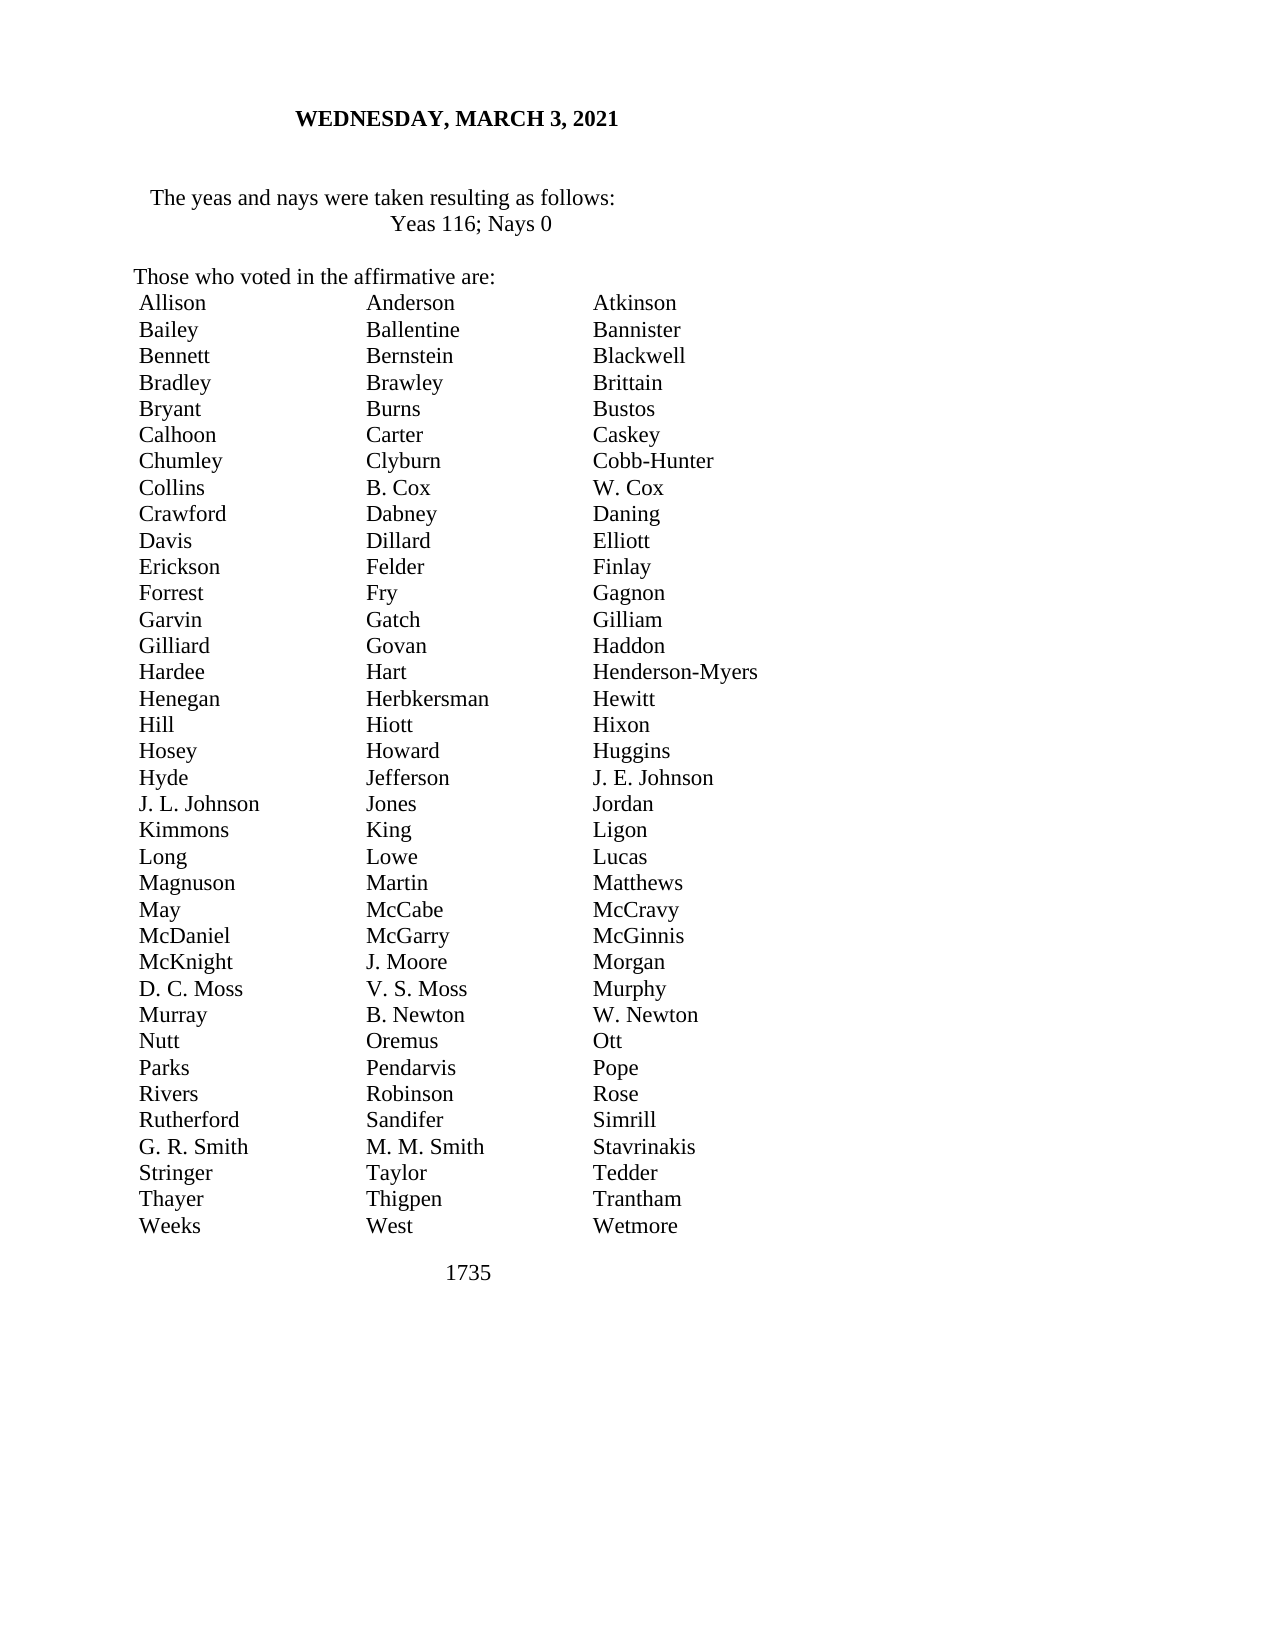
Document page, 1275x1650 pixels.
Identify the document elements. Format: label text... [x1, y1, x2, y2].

table_cell Murphy [581, 975, 808, 1001]
table_cell McDaniel [128, 922, 354, 948]
table_cell Morgan [581, 948, 808, 975]
table_cell Robinson [355, 1080, 581, 1106]
table_cell Garvin [128, 606, 354, 632]
table_cell Collins [128, 474, 354, 500]
table_cell King [355, 817, 581, 843]
table_cell Hart [355, 659, 581, 685]
table_cell Jefferson [355, 764, 581, 790]
table_cell Kimmons [128, 817, 354, 843]
table_cell Caskey [581, 421, 808, 448]
table_cell Brittain [581, 369, 808, 395]
table_cell McGinnis [581, 922, 808, 948]
table_cell Huggins [581, 738, 808, 764]
table_cell Rose [581, 1080, 808, 1106]
table_cell Dabney [355, 500, 581, 527]
table_cell Ott [581, 1028, 808, 1054]
table_cell Ballentine [355, 316, 581, 342]
table_cell Chumley [128, 448, 354, 474]
table_cell Pope [581, 1054, 808, 1080]
table_cell Thigpen [355, 1186, 581, 1212]
table_cell Magnuson [128, 869, 354, 896]
table_cell Oremus [355, 1028, 581, 1054]
table_cell D. C. Moss [128, 975, 354, 1001]
table_cell Thayer [128, 1186, 354, 1212]
table_cell Dillard [355, 527, 581, 553]
table_cell G. R. Smith [128, 1133, 354, 1159]
table_cell Nutt [128, 1028, 354, 1054]
table_cell Wetmore [581, 1212, 808, 1238]
table_cell Weeks [128, 1212, 354, 1238]
table_cell Gilliam [581, 606, 808, 632]
table_cell Tedder [581, 1159, 808, 1186]
table_cell Blackwell [581, 342, 808, 368]
table_cell W. Newton [581, 1001, 808, 1027]
text Yeas 116; Nays 0 [127, 210, 786, 237]
table_cell Calhoon [128, 421, 354, 448]
table_cell Matthews [581, 869, 808, 896]
table_cell Pendarvis [355, 1054, 581, 1080]
table_cell V. S. Moss [355, 975, 581, 1001]
table_cell Sandifer [355, 1106, 581, 1133]
table_cell Taylor [355, 1159, 581, 1186]
table_cell Bennett [128, 342, 354, 368]
table_cell Murray [128, 1001, 354, 1027]
table_cell Howard [355, 738, 581, 764]
table_cell Trantham [581, 1186, 808, 1212]
table_cell Herbkersman [355, 685, 581, 711]
table_cell Elliott [581, 527, 808, 553]
table_cell W. Cox [581, 474, 808, 500]
table_cell Carter [355, 421, 581, 448]
table_cell Clyburn [355, 448, 581, 474]
table_cell Parks [128, 1054, 354, 1080]
table_cell Crawford [128, 500, 354, 527]
table_cell Hyde [128, 764, 354, 790]
table_cell Daning [581, 500, 808, 527]
table_cell Hewitt [581, 685, 808, 711]
table_cell May [128, 896, 354, 922]
table_cell Stavrinakis [581, 1133, 808, 1159]
table_cell Gilliard [128, 632, 354, 658]
table_cell Rutherford [128, 1106, 354, 1133]
table_cell Long [128, 843, 354, 869]
table_cell Cobb-Hunter [581, 448, 808, 474]
text The yeas and nays were taken resulting as follows: [127, 184, 786, 210]
table_cell J. Moore [355, 948, 581, 975]
table_cell McCravy [581, 896, 808, 922]
table_cell Felder [355, 553, 581, 579]
table_cell Erickson [128, 553, 354, 579]
table_cell B. Cox [355, 474, 581, 500]
table_cell Hiott [355, 711, 581, 737]
table_cell Stringer [128, 1159, 354, 1186]
table_cell West [355, 1212, 581, 1238]
table_cell Bryant [128, 395, 354, 421]
table_cell M. M. Smith [355, 1133, 581, 1159]
table_cell Lucas [581, 843, 808, 869]
table_cell Burns [355, 395, 581, 421]
table_cell Hardee [128, 659, 354, 685]
table_cell Bustos [581, 395, 808, 421]
table_cell Haddon [581, 632, 808, 658]
table_cell Govan [355, 632, 581, 658]
table_cell Lowe [355, 843, 581, 869]
table_cell McGarry [355, 922, 581, 948]
text Those who voted in the affirmative are: [127, 263, 786, 289]
table_cell Forrest [128, 579, 354, 606]
table_cell Gagnon [581, 579, 808, 606]
table_cell Martin [355, 869, 581, 896]
table_header Allison [128, 290, 354, 316]
table_cell J. L. Johnson [128, 790, 354, 817]
table_cell Jones [355, 790, 581, 817]
table_cell Hosey [128, 738, 354, 764]
table_cell Fry [355, 579, 581, 606]
table_cell McKnight [128, 948, 354, 975]
table_cell Davis [128, 527, 354, 553]
table_cell Bernstein [355, 342, 581, 368]
table_cell Gatch [355, 606, 581, 632]
table_cell J. E. Johnson [581, 764, 808, 790]
table_cell Bradley [128, 369, 354, 395]
table_cell Simrill [581, 1106, 808, 1133]
table_cell Henegan [128, 685, 354, 711]
table_cell Bannister [581, 316, 808, 342]
table_cell B. Newton [355, 1001, 581, 1027]
table_cell Finlay [581, 553, 808, 579]
table_cell Hill [128, 711, 354, 737]
table_cell Bailey [128, 316, 354, 342]
table_cell Ligon [581, 817, 808, 843]
table_cell Hixon [581, 711, 808, 737]
table_header Atkinson [581, 290, 808, 316]
table_header Anderson [355, 290, 581, 316]
table_cell Henderson-Myers [581, 659, 808, 685]
table_cell Jordan [581, 790, 808, 817]
table_cell Rivers [128, 1080, 354, 1106]
table_cell McCabe [355, 896, 581, 922]
table_cell Brawley [355, 369, 581, 395]
